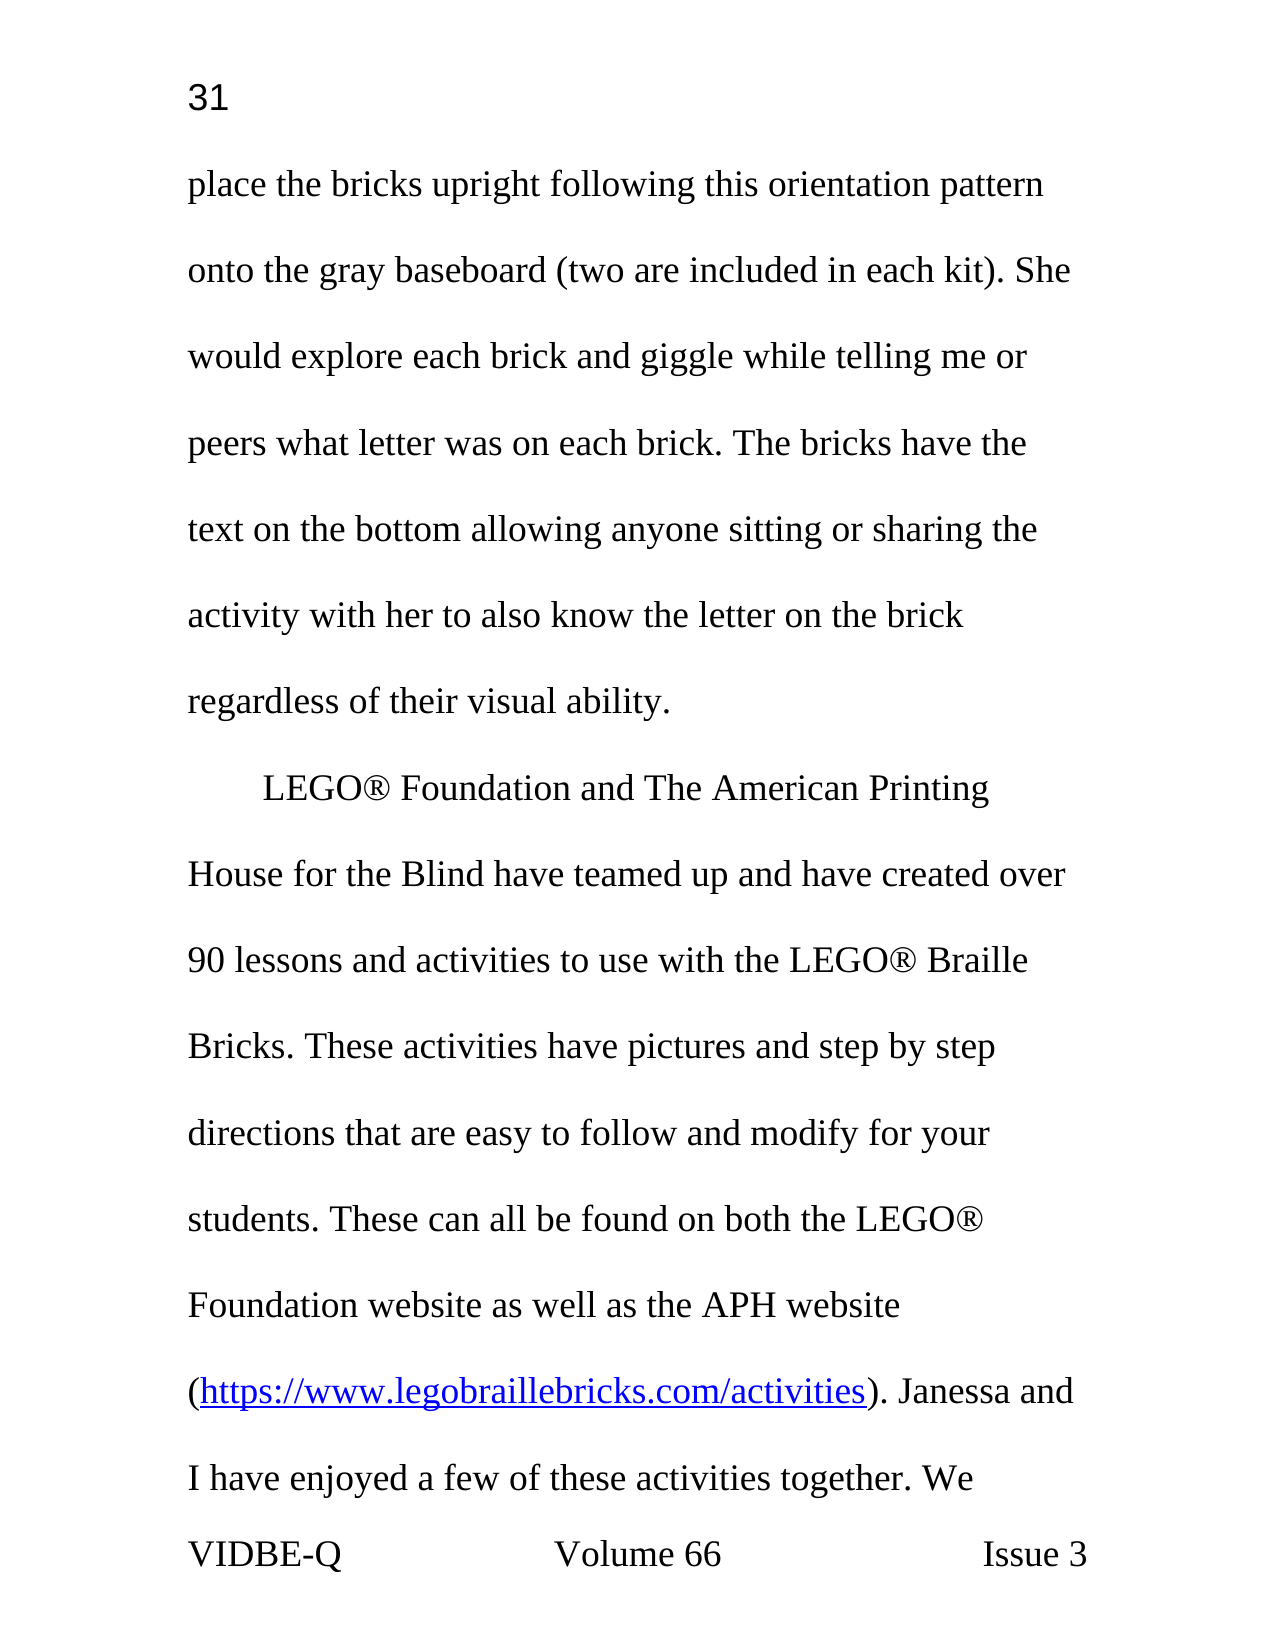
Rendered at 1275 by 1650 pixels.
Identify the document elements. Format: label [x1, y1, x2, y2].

text [187, 161, 1087, 722]
text [187, 765, 1087, 1498]
